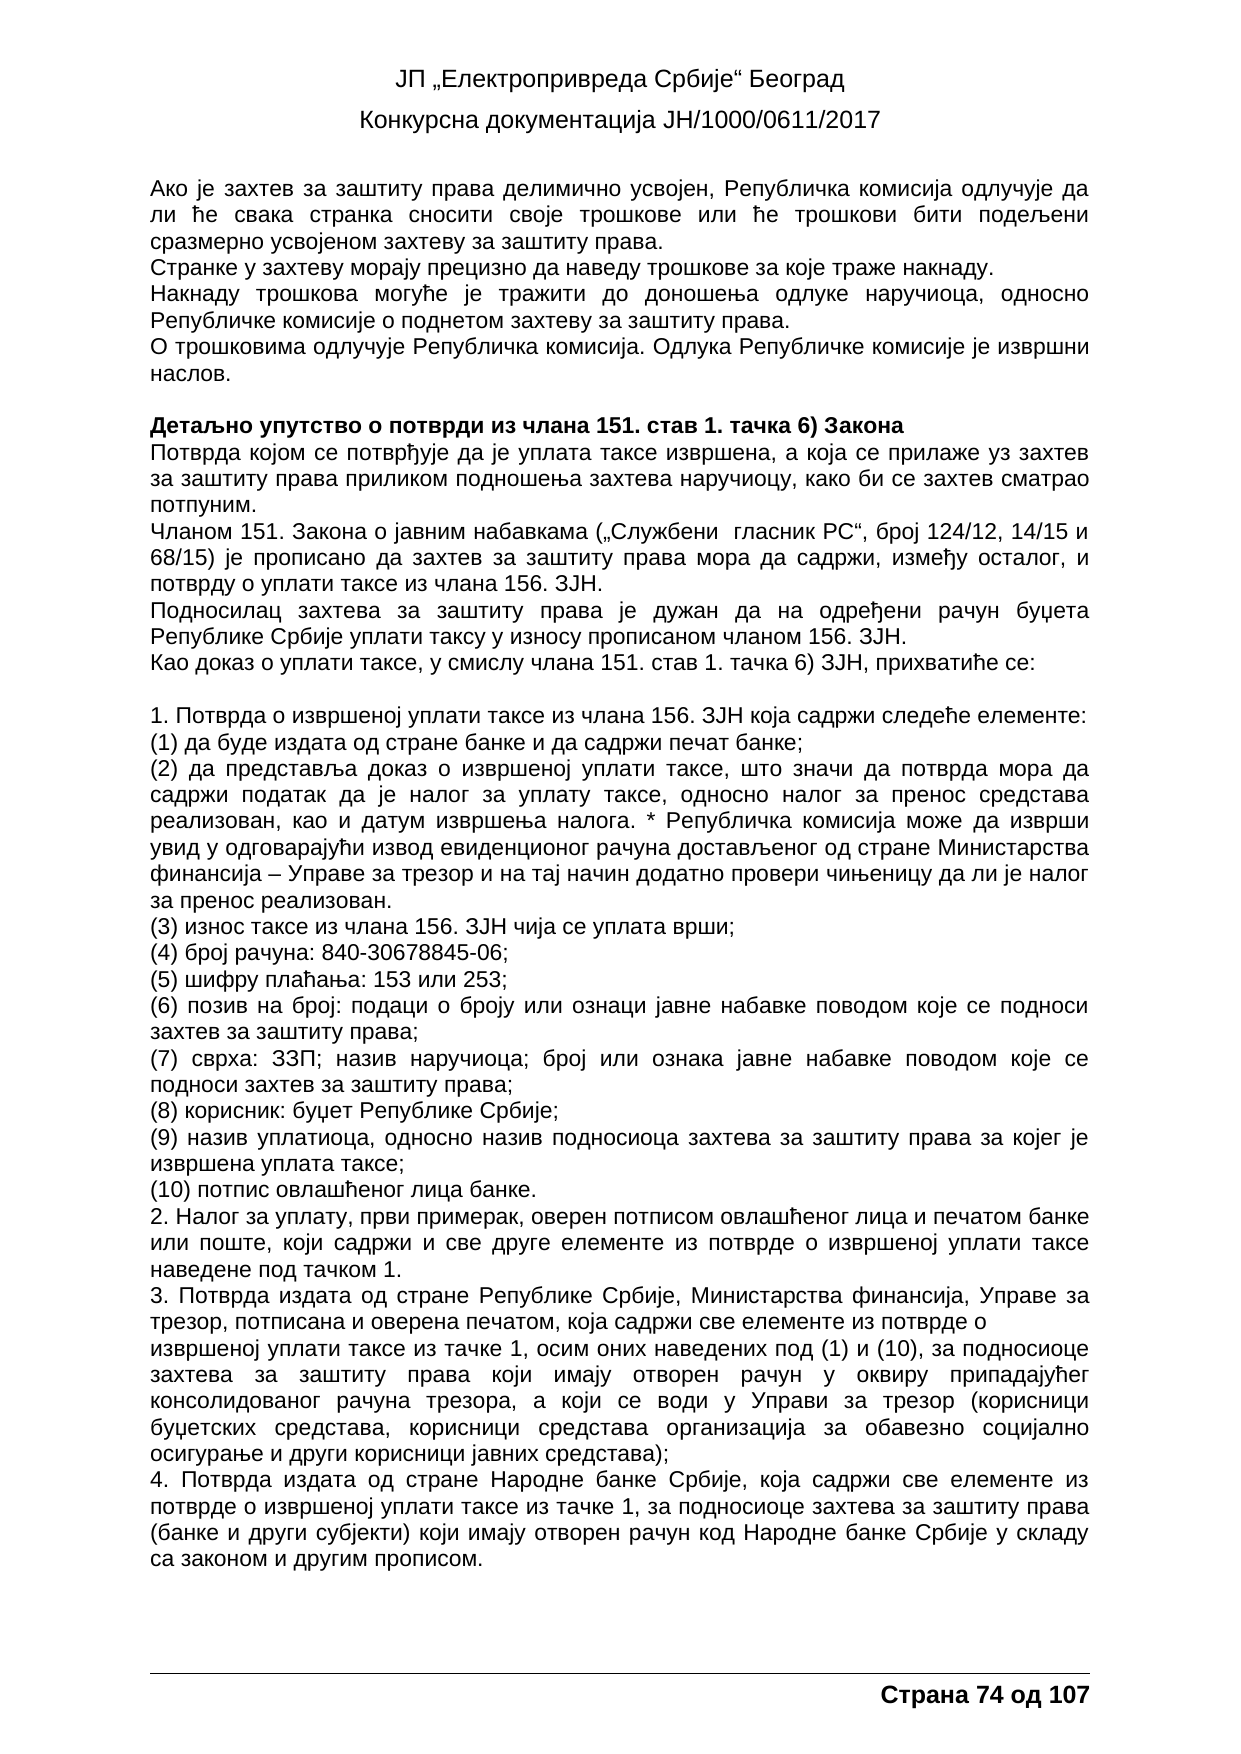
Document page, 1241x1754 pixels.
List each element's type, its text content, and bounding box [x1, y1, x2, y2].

text Као доказ о уплати таксе, у смислу члана 151. став 1. тачка 6) ЗЈН, прихватиће се: [150, 649, 1090, 676]
text 1. Потврда о извршеној уплати таксе из члана 156. ЗЈН која садржи следеће елементе: [150, 702, 1090, 728]
text 2. Налог за уплату, први примерак, оверен потписом овлашћеног лица и печатом банке или поште, који садржи и све друге елементе из потврде о извршеној уплати таксе наведене под тачком 1. [150, 1203, 1090, 1282]
text О трошковима одлучује Републичка комисија. Одлука Републичке комисије је извршни наслов. [150, 333, 1090, 386]
text (2) да представља доказ о извршеној уплати таксе, што значи да потврда мора да садржи податак да је налог за уплату таксе, односно налог за пренос средстава реализован, као и датум извршења налога. * Републичка комисија може да изврши увид у одговарајући извод евиденционог рачуна достављеног од стране Министарства финансија – Управе за трезор и на тај начин додатно провери чињеницу да ли је налог за пренос реализован. [150, 755, 1090, 913]
text извршеној уплати таксе из тачке 1, осим оних наведених под (1) и (10), за подносиоце захтева за заштиту права који имају отворен рачун у оквиру припадајућег консолидованог рачуна трезора, а који се води у Управи за трезор (корисници буџетских средстава, корисници средстава организација за обавезно социјално осигурање и други корисници јавних средстава); [150, 1334, 1090, 1466]
text (3) износ таксе из члана 156. ЗЈН чија се уплата врши; [150, 913, 1090, 939]
text Подносилац захтева за заштиту права је дужан да на одређени рачун буџета Републике Србије уплати таксу у износу прописаном чланом 156. ЗЈН. [150, 597, 1090, 649]
text Чланом 151. Закона о јавним набавкама („Службени гласник РС“, број 124/12, 14/15 и 68/15) је прописано да захтев за заштиту права мора да садржи, између осталог, и потврду о уплати таксе из члана 156. ЗЈН. [150, 518, 1090, 597]
text (5) шифру плаћања: 153 или 253; [150, 966, 1090, 992]
text 3. Потврда издата од стране Републике Србије, Министарства финансија, Управе за трезор, потписана и оверена печатом, која садржи све елементе из потврде о [150, 1282, 1090, 1334]
text Ако је захтев за заштиту права делимично усвојен, Републичка комисија одлучује да ли ће свака странка сносити своје трошкове или ће трошкови бити подељени сразмерно усвојеном захтеву за заштиту права. [150, 175, 1090, 254]
text 4. Потврда издата од стране Народне банке Србије, која садржи све елементе из потврде о извршеној уплати таксе из тачке 1, за подносиоце захтева за заштиту права (банке и други субјекти) који имају отворен рачун код Народне банке Србије у складу са законом и другим прописом. [150, 1466, 1090, 1572]
text (4) број рачуна: 840-30678845-06; [150, 939, 1090, 966]
text (7) сврха: ЗЗП; назив наручиоца; број или ознака јавне набавке поводом које се подноси захтев за заштиту права; [150, 1045, 1090, 1097]
text (9) назив уплатиоца, односно назив подносиоца захтева за заштиту права за којег је извршена уплата таксе; [150, 1124, 1090, 1176]
text Детаљно упутство о потврди из члана 151. став 1. тачка 6) Закона [150, 412, 1090, 438]
text Странке у захтеву морају прецизно да наведу трошкове за које траже накнаду. [150, 254, 1090, 280]
text (10) потпис овлашћеног лица банке. [150, 1176, 1090, 1203]
text (1) да буде издата од стране банке и да садржи печат банке; [150, 728, 1090, 755]
text Потврда којом се потврђује да је уплата таксе извршена, а која се прилаже уз захтев за заштиту права приликом подношења захтева наручиоцу, како би се захтев сматрао потпуним. [150, 438, 1090, 518]
text (6) позив на број: подаци о броју или ознаци јавне набавке поводом које се подноси захтев за заштиту права; [150, 992, 1090, 1045]
text Накнаду трошкова могуће је тражити до доношења одлуке наручиоца, односно Републичке комисије о поднетом захтеву за заштиту права. [150, 280, 1090, 333]
text (8) корисник: буџет Републике Србије; [150, 1097, 1090, 1124]
